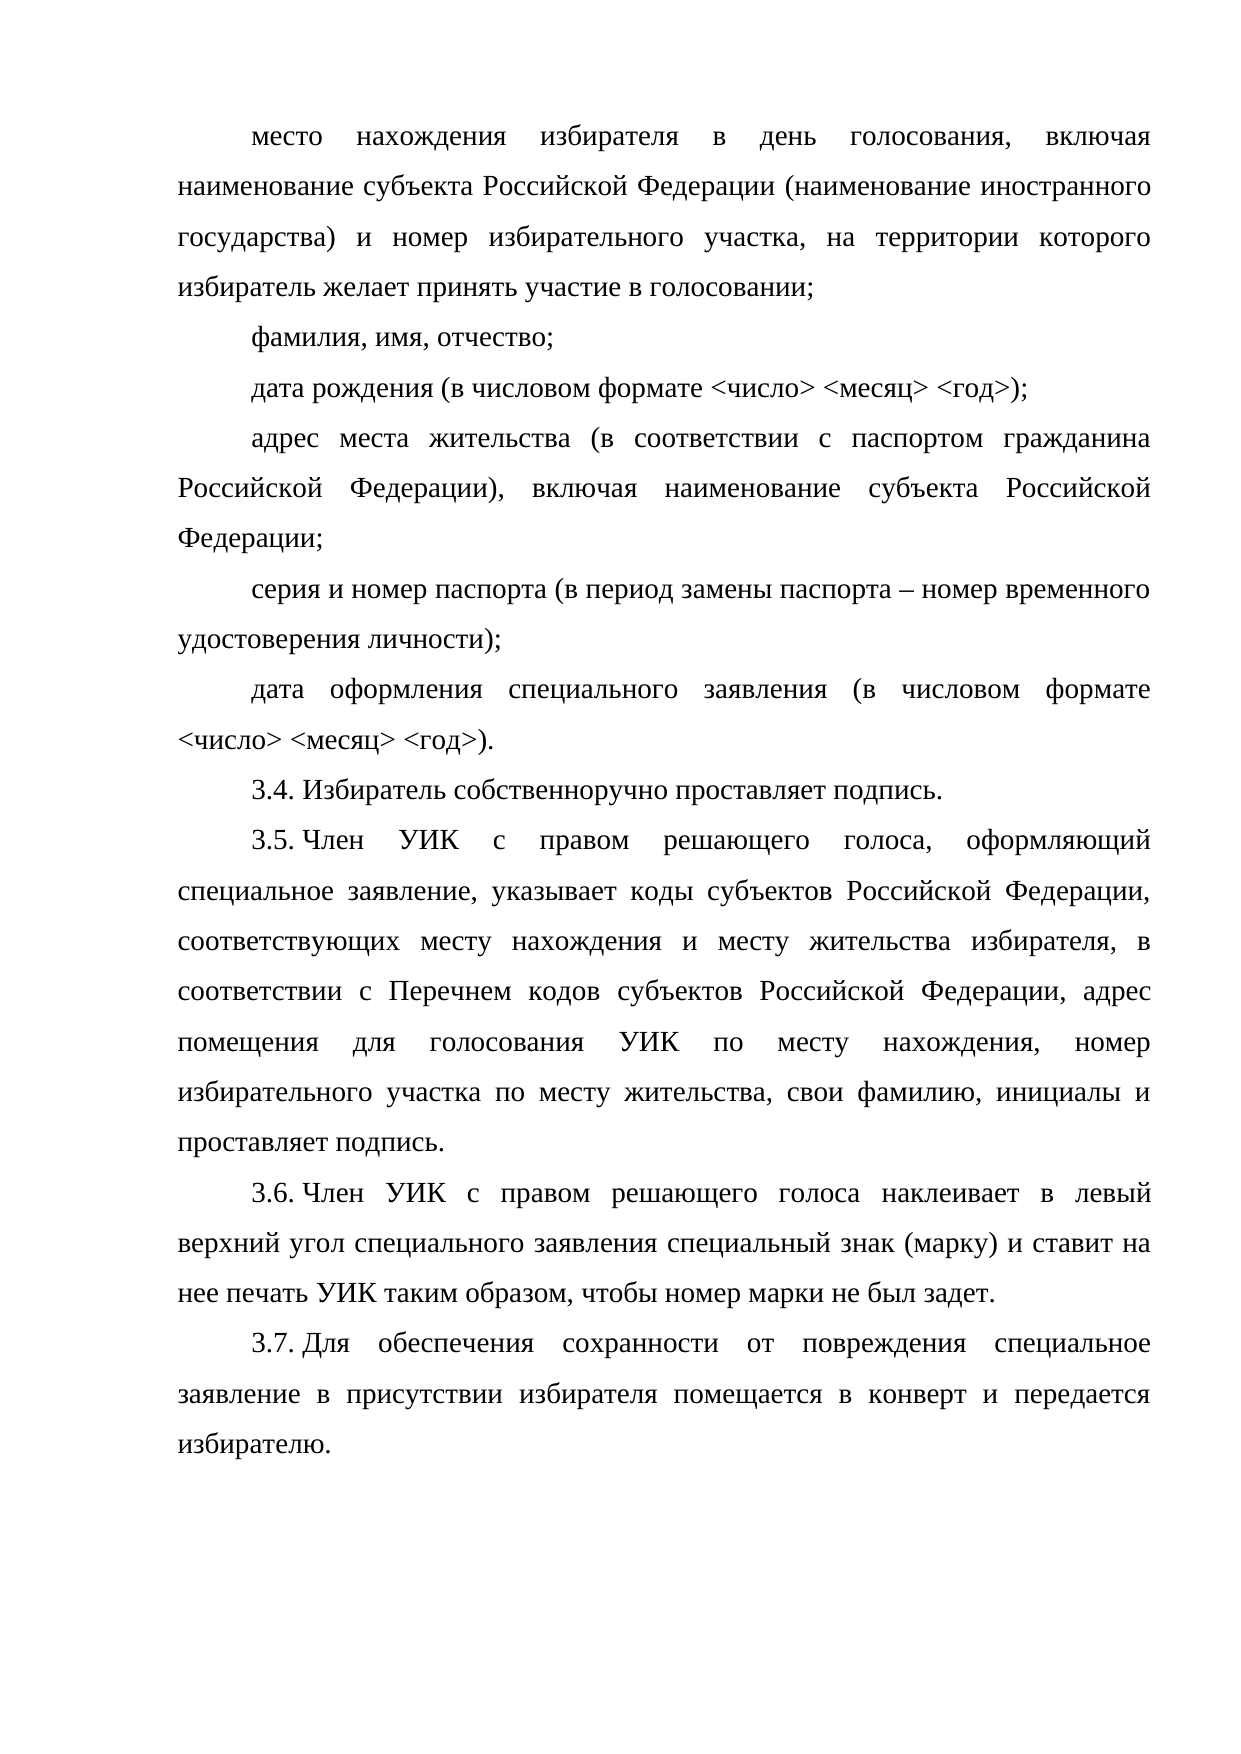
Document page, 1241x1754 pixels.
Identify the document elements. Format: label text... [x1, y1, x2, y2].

text 3.6. Член УИК с правом решающего голоса наклеивает в левый верхний угол специального заявления специальный знак (марку) и ставит на нее печать УИК таким образом, чтобы номер марки не был задет. [177, 1175, 1152, 1309]
text место нахождения избирателя в день голосования, включая наименование субъекта Российской Федерации (наименование иностранного государства) и номер избирательного участка, на территории которого избиратель желает принять участие в голосовании; [177, 118, 1152, 303]
text 3.7. Для обеспечения сохранности от повреждения специальное заявление в присутствии избирателя помещается в конверт и передается избирателю. [177, 1326, 1152, 1460]
text 3.4. Избиратель собственноручно проставляет подпись. [177, 772, 1152, 806]
text серия и номер паспорта (в период замены паспорта – номер временного удостоверения личности); [177, 571, 1152, 655]
text 3.5. Член УИК с правом решающего голоса, оформляющий специальное заявление, указывает коды субъектов Российской Федерации, соответствующих месту нахождения и месту жительства избирателя, в соответствии с Перечнем кодов субъектов Российской Федерации, адрес помещения для голосования УИК по месту нахождения, номер избирательного участка по месту жительства, свои фамилию, инициалы и проставляет подпись. [177, 822, 1152, 1158]
text дата рождения (в числовом формате <число> <месяц> <год>); [177, 370, 1152, 403]
text дата оформления специального заявления (в числовом формате <число> <месяц> <год>). [177, 672, 1152, 755]
text адрес места жительства (в соответствии с паспортом гражданина Российской Федерации), включая наименование субъекта Российской Федерации; [177, 420, 1152, 554]
text фамилия, имя, отчество; [177, 319, 1152, 353]
